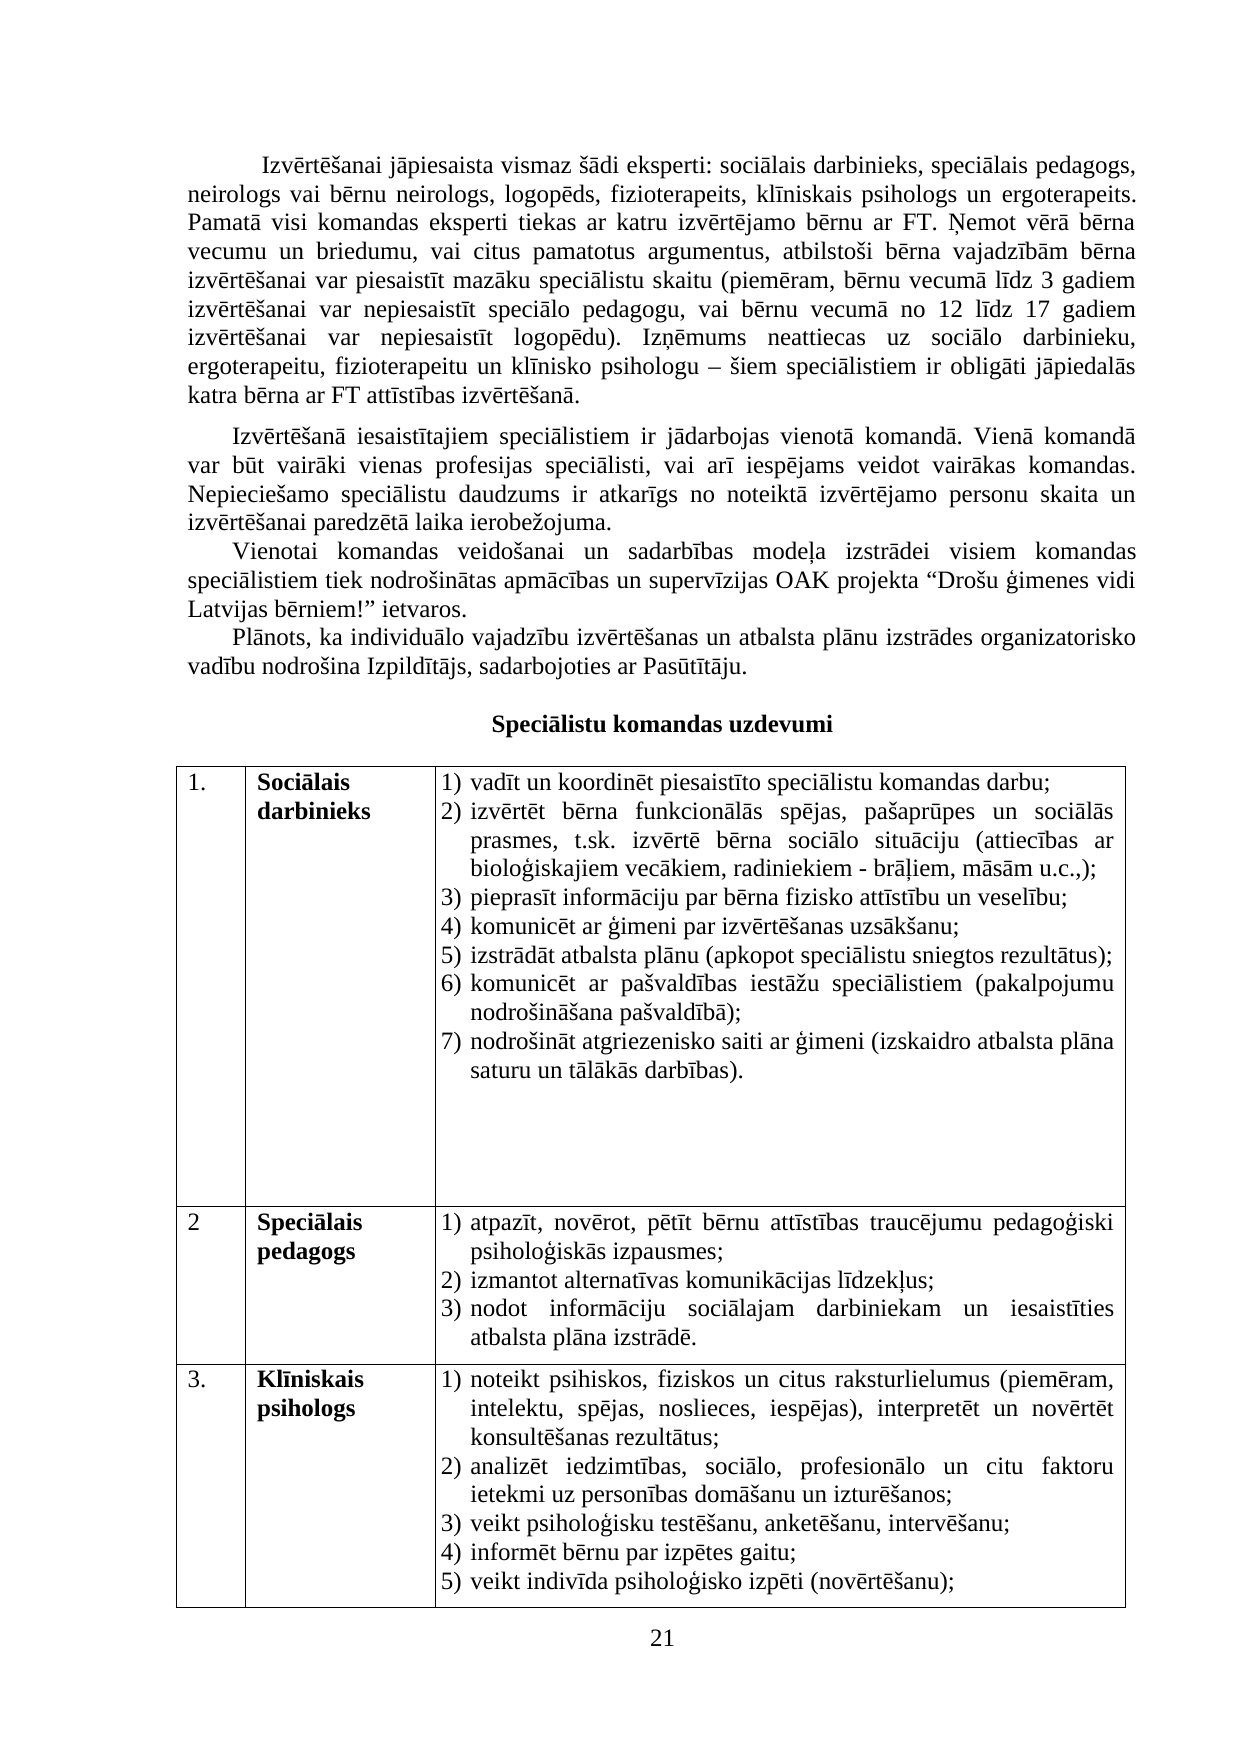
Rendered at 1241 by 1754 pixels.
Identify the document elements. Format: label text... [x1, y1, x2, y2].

table_cell Speciālais pedagogs [246, 1207, 435, 1363]
text Plānots, ka individuālo vajadzību izvērtēšanas un atbalsta plānu izstrādes organizatorisko vadību nodrošina Izpildītājs, sadarbojoties ar Pasūtītāju. [187, 622, 1137, 680]
text Speciālistu komandas uzdevumi [187, 709, 1137, 737]
text Vienotai komandas veidošanai un sadarbības modeļa izstrādei visiem komandas speciālistiem tiek nodrošinātas apmācības un supervīzijas OAK projekta “Drošu ģimenes vidi Latvijas bērniem!” ietvaros. [187, 536, 1137, 622]
table_header 1. [177, 767, 245, 1206]
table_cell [436, 1365, 1125, 1607]
text Izvērtēšanā iesaistītajiem speciālistiem ir jādarbojas vienotā komandā. Vienā komandā var būt vairāki vienas profesijas speciālisti, vai arī iespējams veidot vairākas komandas. Nepieciešamo speciālistu daudzums ir atkarīgs no noteiktā izvērtējamo personu skaita un izvērtēšanai paredzētā laika ierobežojuma. [187, 421, 1137, 536]
table_header Sociālais darbinieks [246, 767, 435, 1206]
table_cell 2 [177, 1207, 245, 1363]
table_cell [246, 1365, 435, 1607]
table_cell 3. [177, 1365, 245, 1607]
table_cell atpazīt, novērot, pētīt bērnu attīstības traucējumu pedagoģiski psiholoģiskās izpausmes; izmantot alternatīvas komunikācijas līdzekļus; nodot informāciju sociālajam darbiniekam un iesaistīties atbalsta plāna izstrādē. [436, 1207, 1125, 1363]
text Izvērtēšanai jāpiesaista vismaz šādi eksperti: sociālais darbinieks, speciālais pedagogs, neirologs vai bērnu neirologs, logopēds, fizioterapeits, klīniskais psihologs un ergoterapeits. Pamatā visi komandas eksperti tiekas ar katru izvērtējamo bērnu ar FT. Ņemot vērā bērna vecumu un briedumu, vai citus pamatotus argumentus, atbilstoši bērna vajadzībām bērna izvērtēšanai var piesaistīt mazāku speciālistu skaitu (piemēram, bērnu vecumā līdz 3 gadiem izvērtēšanai var nepiesaistīt speciālo pedagogu, vai bērnu vecumā no 12 līdz 17 gadiem izvērtēšanai var nepiesaistīt logopēdu). Izņēmums neattiecas uz sociālo darbinieku, ergoterapeitu, fizioterapeitu un klīnisko psihologu – šiem speciālistiem ir obligāti jāpiedalās katra bērna ar FT attīstības izvērtēšanā. [187, 150, 1137, 409]
table_header vadīt un koordinēt piesaistīto speciālistu komandas darbu; izvērtēt bērna funkcionālās spējas, pašaprūpes un sociālās prasmes, t.sk. izvērtē bērna sociālo situāciju (attiecības ar bioloģiskajiem vecākiem, radiniekiem - brāļiem, māsām u.c.,); pieprasīt informāciju par bērna fizisko attīstību un veselību; komunicēt ar ģimeni par izvērtēšanas uzsākšanu; izstrādāt atbalsta plānu (apkopot speciālistu sniegtos rezultātus); komunicēt ar pašvaldības iestāžu speciālistiem (pakalpojumu nodrošināšana pašvaldībā); nodrošināt atgriezenisko saiti ar ģimeni (izskaidro atbalsta plāna saturu un tālākās darbības). [436, 767, 1125, 1206]
